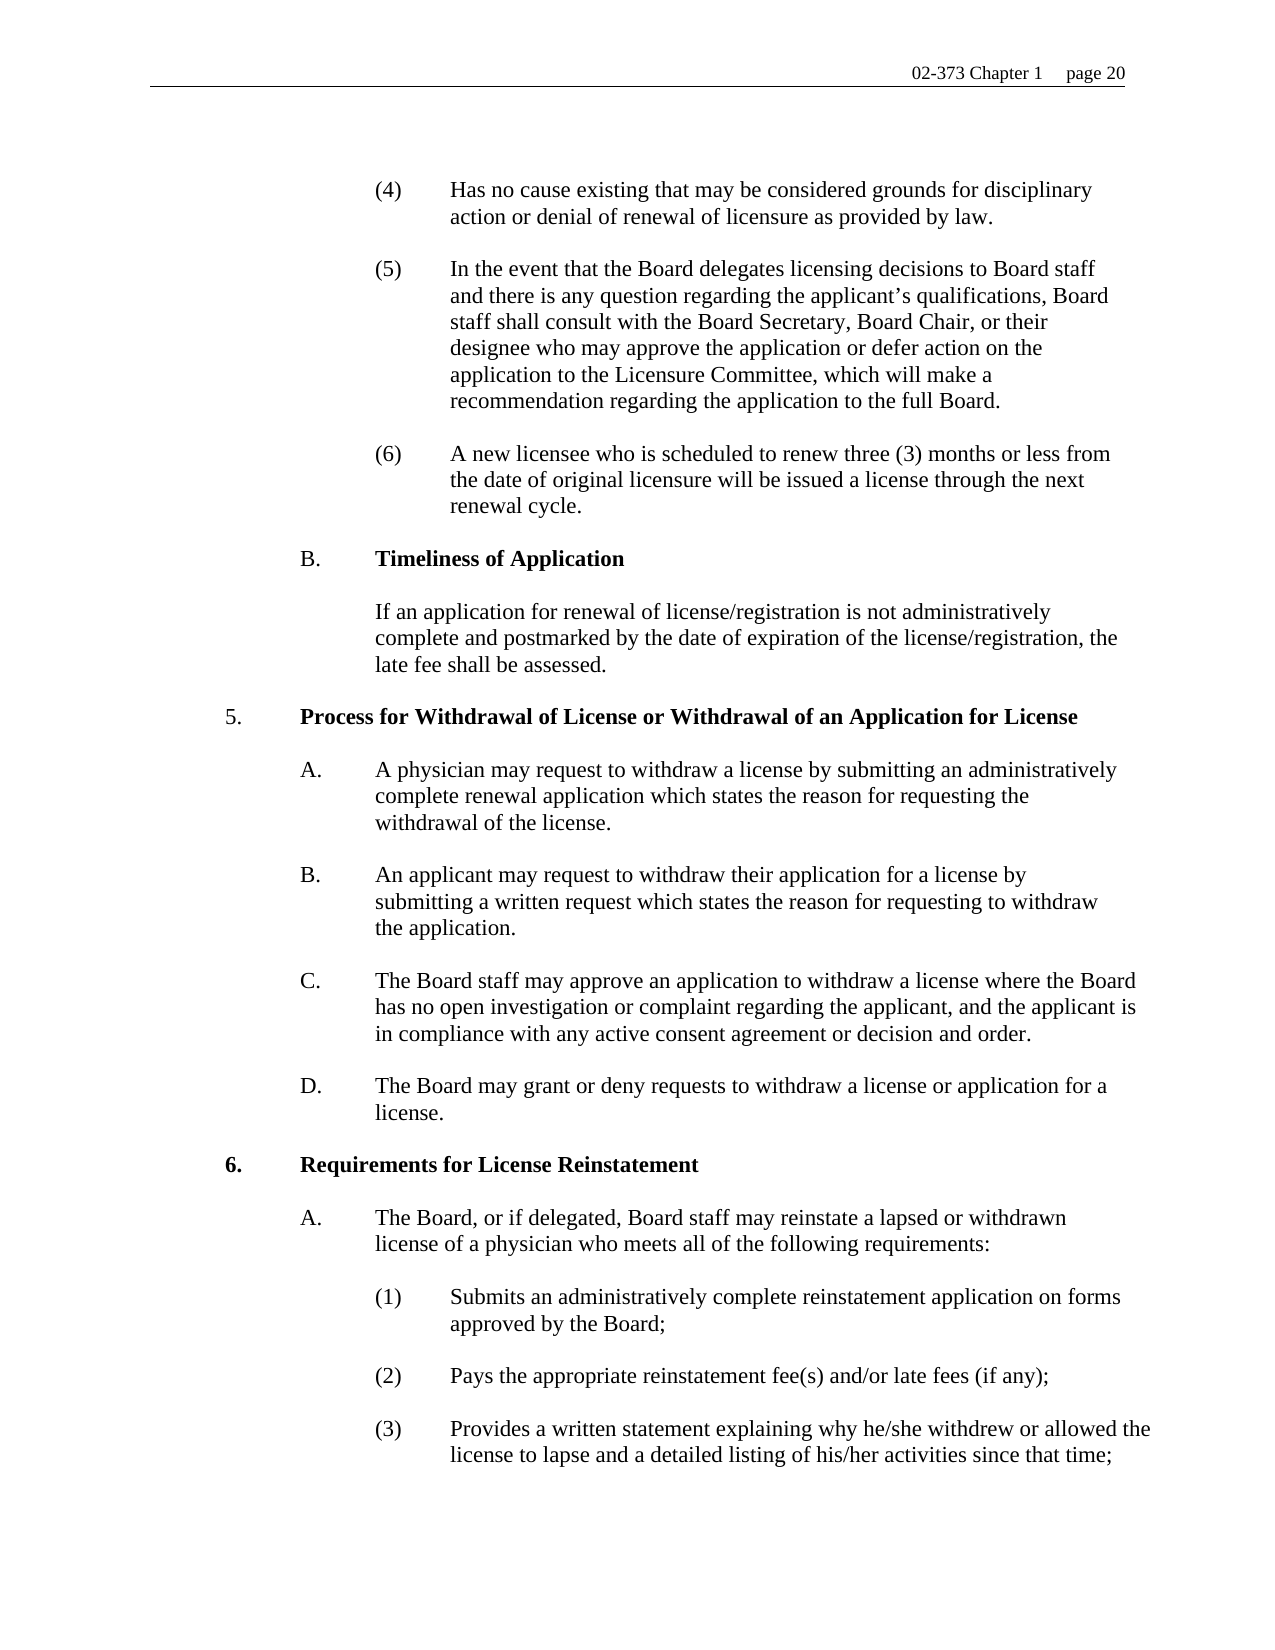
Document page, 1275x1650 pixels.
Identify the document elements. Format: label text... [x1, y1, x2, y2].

text B. An applicant may request to withdraw their application for a license by submitting a written request which states the reason for requesting to withdraw the application. [300, 862, 1125, 941]
text (5) In the event that the Board delegates licensing decisions to Board staff and there is any question regarding the applicant’s qualifications, Board staff shall consult with the Board Secretary, Board Chair, or their designee who may approve the application or defer action on the application to the Licensure Committee, which will make a recommendation regarding the application to the full Board. [375, 255, 1125, 413]
text B. Timeliness of Application [300, 545, 1125, 572]
text 6. Requirements for License Reinstatement [225, 1151, 1125, 1178]
text (1) Submits an administratively complete reinstatement application on forms approved by the Board; [375, 1283, 1125, 1336]
text A. A physician may request to withdraw a license by submitting an administratively complete renewal application which states the reason for requesting the withdrawal of the license. [300, 756, 1125, 835]
text D. The Board may grant or deny requests to withdraw a license or application for a license. [300, 1072, 1125, 1125]
text (4) Has no cause existing that may be considered grounds for disciplinary action or denial of renewal of licensure as provided by law. [375, 176, 1125, 229]
text A. The Board, or if delegated, Board staff may reinstate a lapsed or withdrawn license of a physician who meets all of the following requirements: [300, 1204, 1125, 1257]
text 5. Process for Withdrawal of License or Withdrawal of an Application for License [225, 703, 1125, 730]
text (6) A new licensee who is scheduled to renew three (3) months or less from the date of original licensure will be issued a license through the next renewal cycle. [375, 440, 1125, 519]
text (2) Pays the appropriate reinstatement fee(s) and/or late fees (if any); [375, 1362, 1125, 1389]
text C. The Board staff may approve an application to withdraw a license where the Board has no open investigation or complaint regarding the applicant, and the applicant is in compliance with any active consent agreement or decision and order. [300, 967, 1144, 1046]
text If an application for renewal of license/registration is not administratively complete and postmarked by the date of expiration of the license/registration, the late fee shall be assessed. [375, 598, 1125, 677]
text (3) Provides a written statement explaining why he/she withdrew or allowed the license to lapse and a detailed listing of his/her activities since that time; [375, 1415, 1153, 1468]
